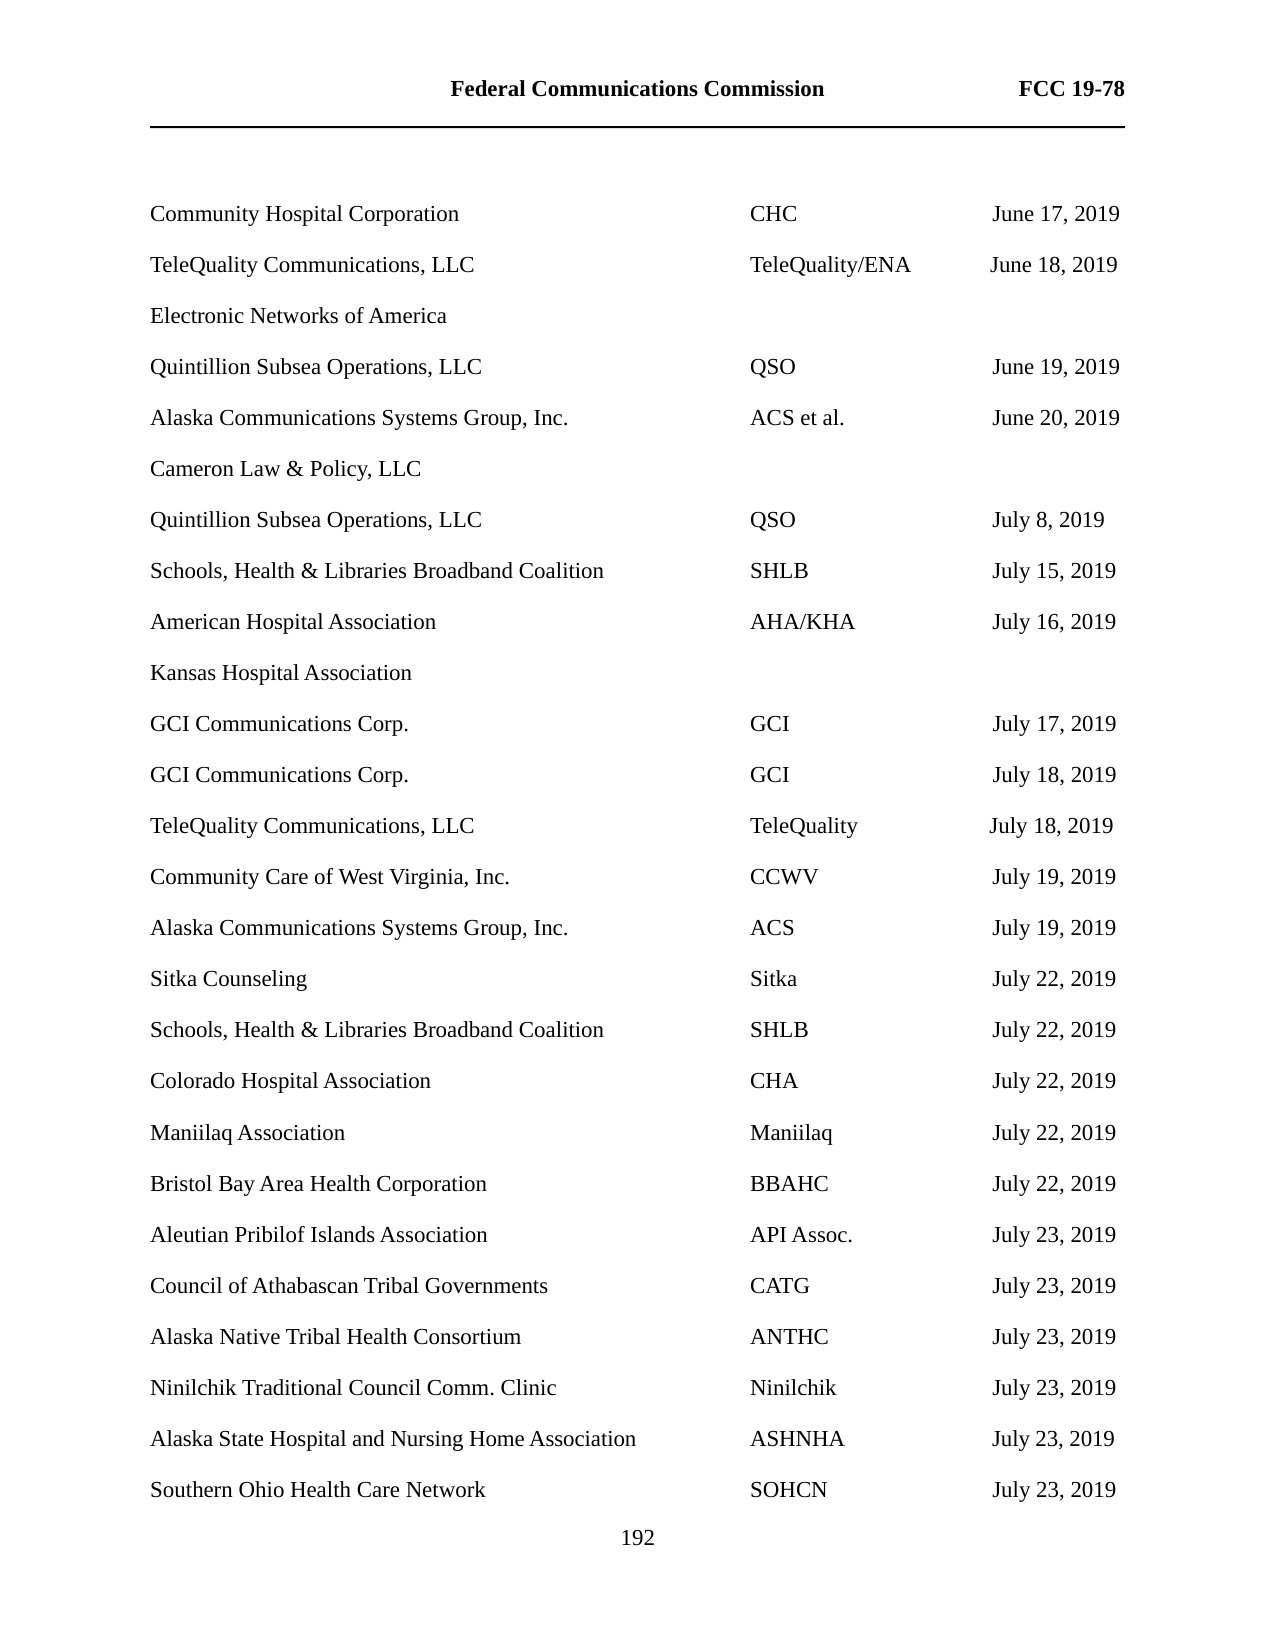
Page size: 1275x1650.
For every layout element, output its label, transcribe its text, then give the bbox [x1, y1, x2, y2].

text Schools, Health & Libraries Broadband Coalition SHLB July 22, 2019 [75, 1016, 1125, 1043]
text Bristol Bay Area Health Corporation BBAHC July 22, 2019 [75, 1169, 1125, 1196]
text Quintillion Subsea Operations, LLC QSO July 8, 2019 [150, 506, 1125, 532]
text Electronic Networks of America [150, 302, 1125, 328]
text Southern Ohio Health Care Network SOHCN July 23, 2019 [150, 1476, 1125, 1502]
text Sitka Counseling Sitka July 22, 2019 [75, 965, 1125, 992]
text Community Hospital Corporation CHC June 17, 2019 [75, 200, 1125, 226]
text Council of Athabascan Tribal Governments CATG July 23, 2019 [75, 1272, 1125, 1298]
text Alaska Communications Systems Group, Inc. ACS et al. June 20, 2019 [150, 404, 1125, 430]
text Alaska Communications Systems Group, Inc. ACS July 19, 2019 [150, 914, 1125, 941]
text Community Care of West Virginia, Inc. CCWV July 19, 2019 [150, 863, 1125, 890]
text GCI Communications Corp. GCI July 17, 2019 [150, 710, 1125, 737]
text Alaska Native Tribal Health Consortium ANTHC July 23, 2019 [75, 1323, 1125, 1349]
text TeleQuality Communications, LLC TeleQuality July 18, 2019 [150, 812, 1125, 839]
text American Hospital Association AHA/KHA July 16, 2019 [75, 608, 1125, 634]
text Ninilchik Traditional Council Comm. Clinic Ninilchik July 23, 2019 [75, 1374, 1125, 1400]
text Kansas Hospital Association [75, 659, 1125, 686]
text Alaska State Hospital and Nursing Home Association ASHNHA July 23, 2019 [150, 1425, 1125, 1451]
text Colorado Hospital Association CHA July 22, 2019 [75, 1067, 1125, 1094]
text GCI Communications Corp. GCI July 18, 2019 [150, 761, 1125, 788]
text Aleutian Pribilof Islands Association API Assoc. July 23, 2019 [75, 1221, 1125, 1247]
text Schools, Health & Libraries Broadband Coalition SHLB July 15, 2019 [75, 557, 1125, 583]
text Maniilaq Association Maniilaq July 22, 2019 [75, 1118, 1125, 1145]
text Cameron Law & Policy, LLC [150, 455, 1125, 481]
text Quintillion Subsea Operations, LLC QSO June 19, 2019 [150, 353, 1125, 379]
text TeleQuality Communications, LLC TeleQuality/ENA June 18, 2019 [150, 251, 1125, 277]
